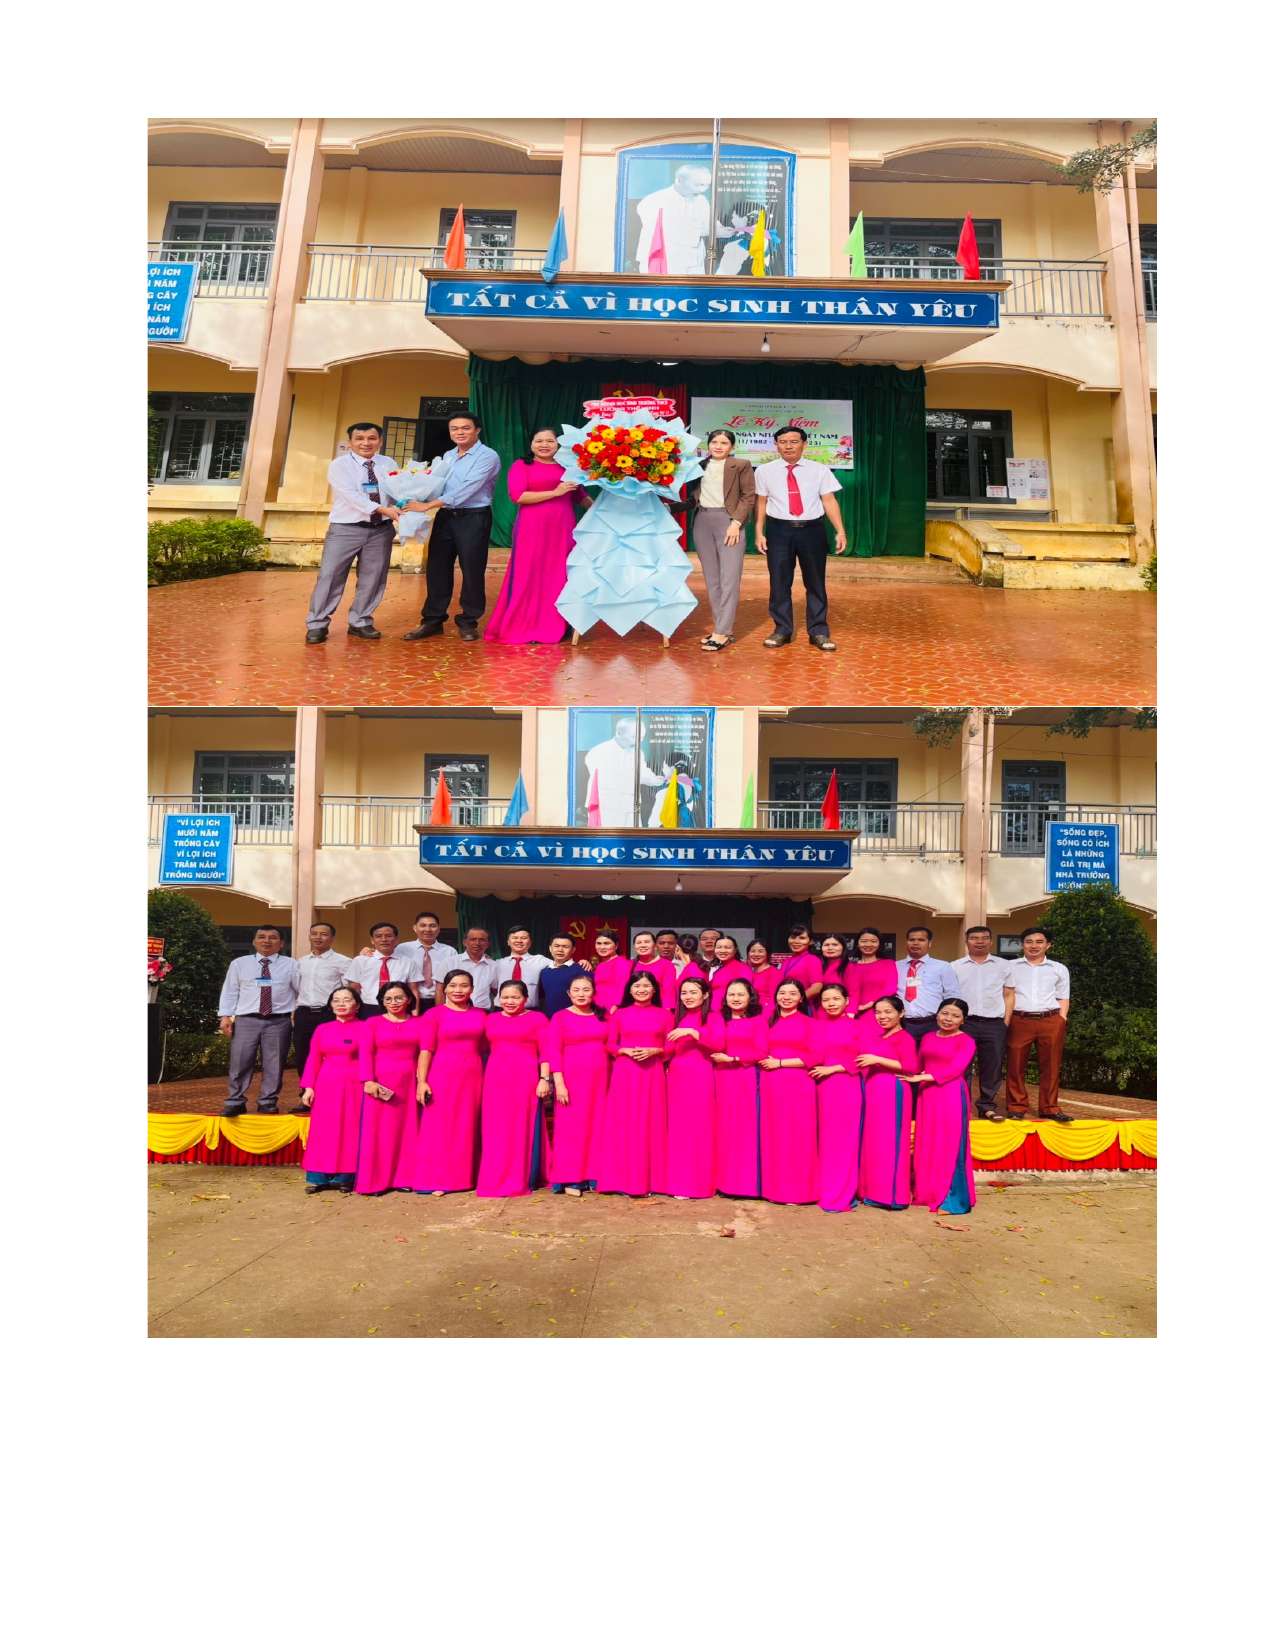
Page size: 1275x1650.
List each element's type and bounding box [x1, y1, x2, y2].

picture [147, 280, 177, 287]
picture [153, 303, 170, 310]
picture [147, 326, 177, 336]
picture [147, 268, 181, 276]
picture [147, 707, 1157, 1338]
picture [147, 315, 169, 326]
picture [147, 292, 153, 299]
picture [147, 118, 1157, 706]
picture [157, 291, 177, 298]
